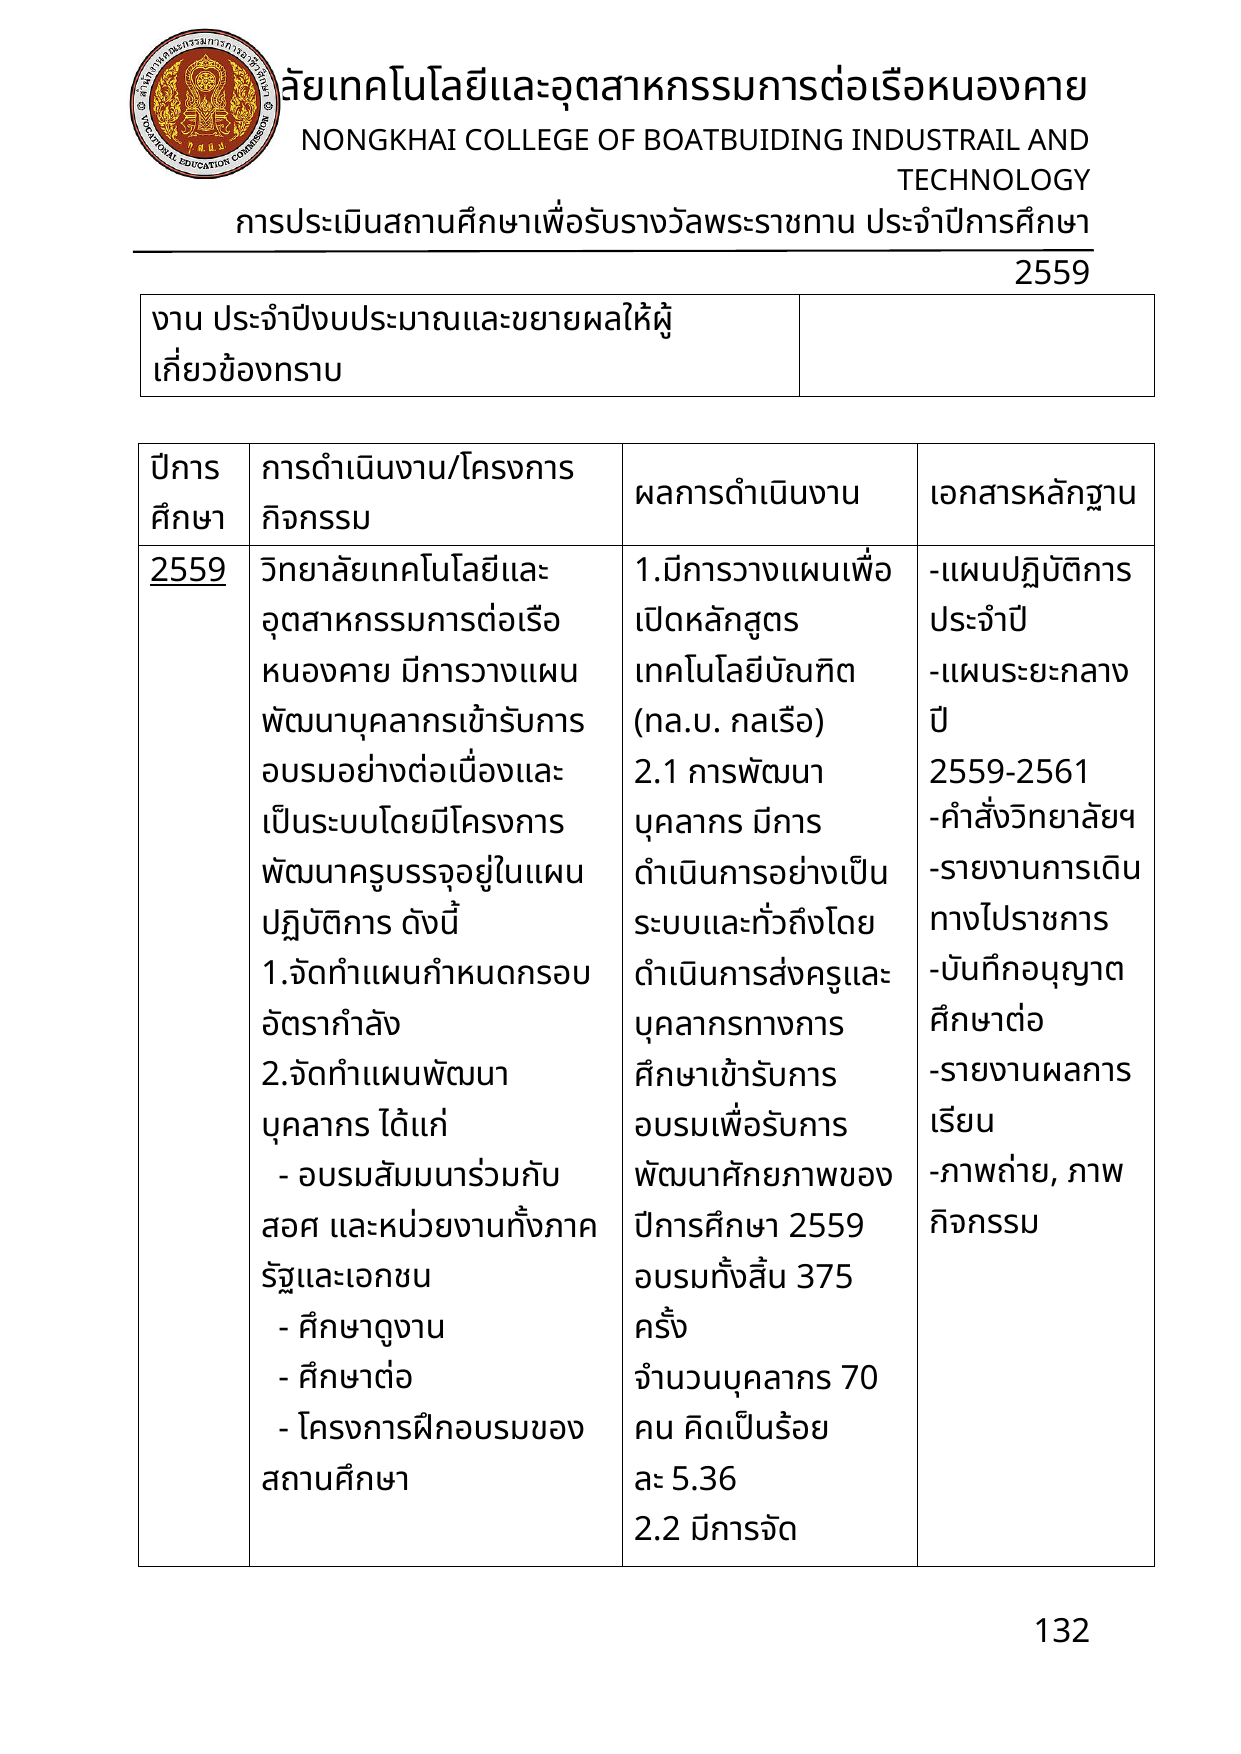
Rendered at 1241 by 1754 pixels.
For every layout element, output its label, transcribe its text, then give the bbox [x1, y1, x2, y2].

table_header ปีการศึกษา [139, 444, 249, 545]
picture [126, 28, 283, 178]
table_cell [800, 295, 1154, 396]
table_cell 2559 [139, 546, 249, 1566]
table_header ผลการดำเนินงาน [623, 444, 917, 545]
table_header เอกสารหลักฐาน [918, 444, 1154, 545]
table_header การดำเนินงาน/โครงการ กิจกรรม [250, 444, 622, 545]
